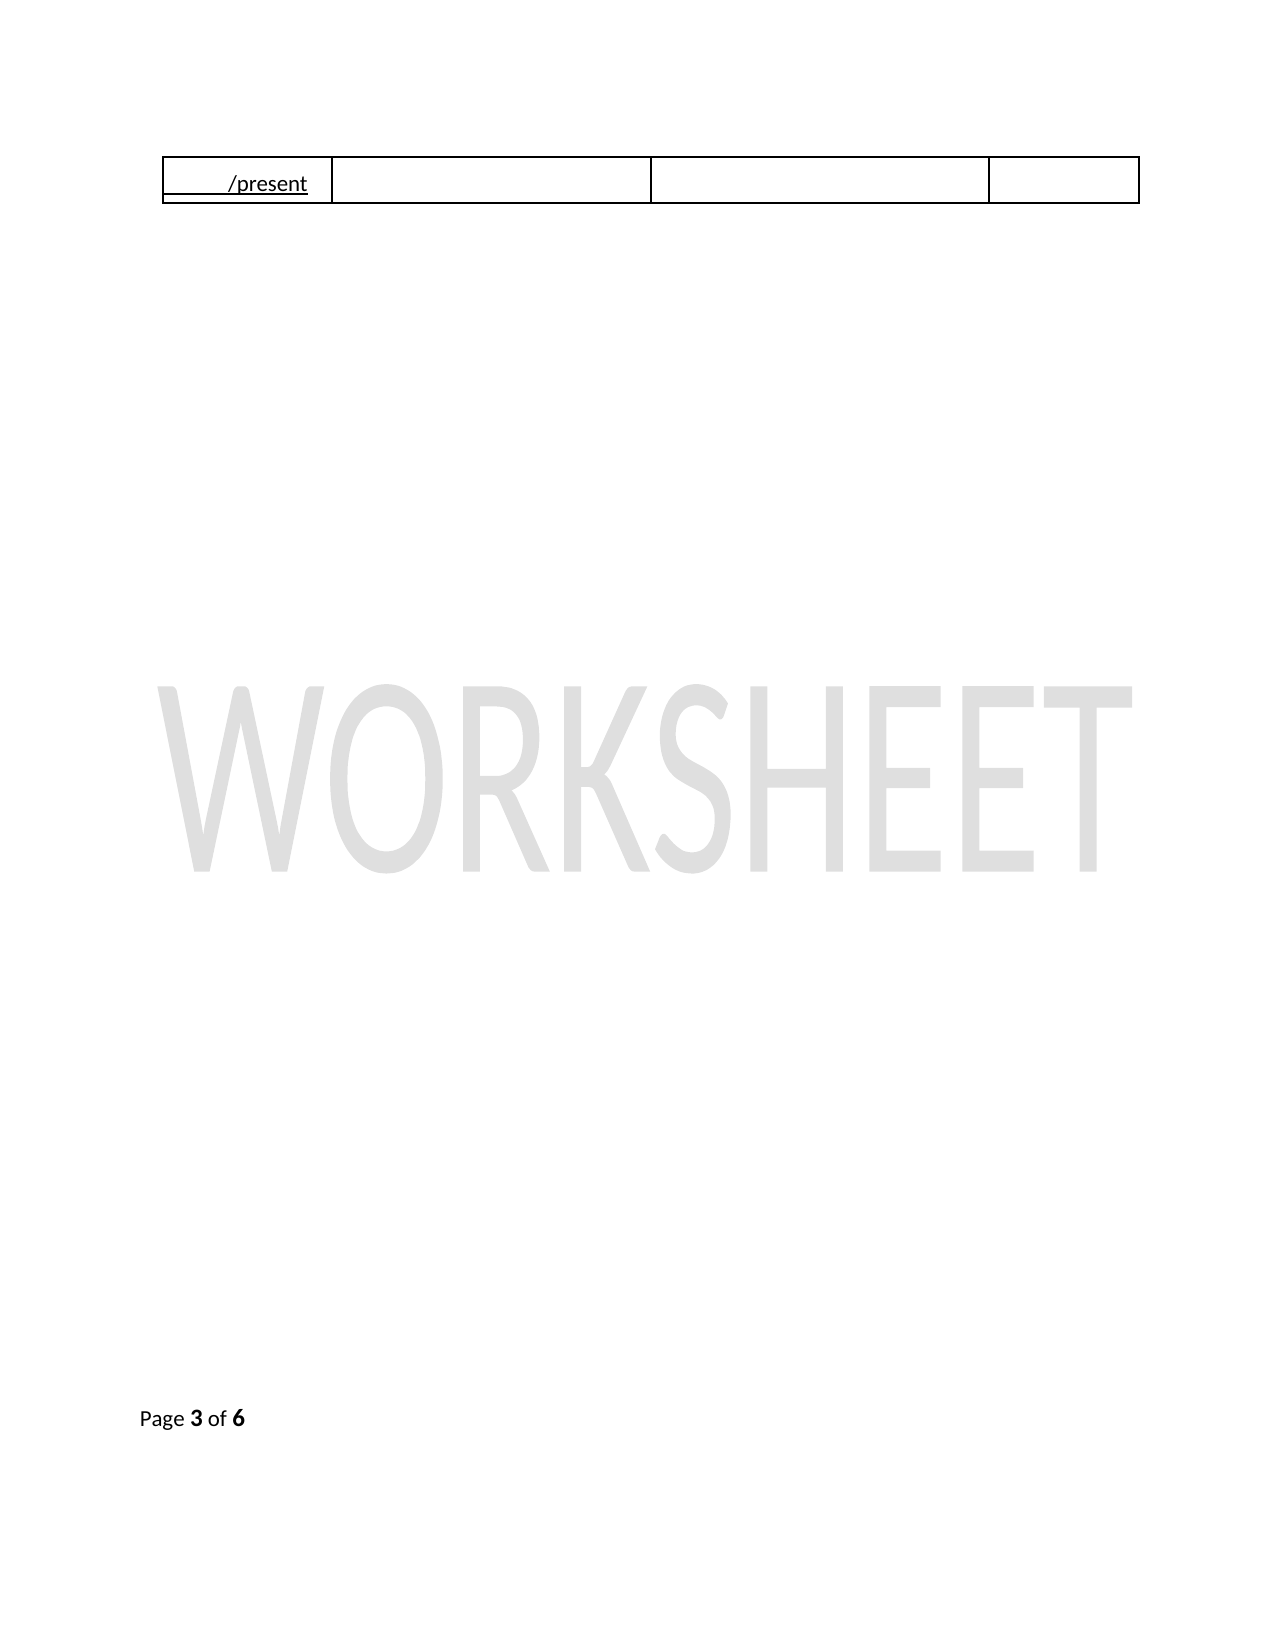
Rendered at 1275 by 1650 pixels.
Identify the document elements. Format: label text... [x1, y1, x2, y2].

table_cell [333, 158, 650, 202]
table_cell [652, 158, 988, 202]
table_cell [990, 158, 1138, 202]
table_cell /present [164, 158, 331, 202]
